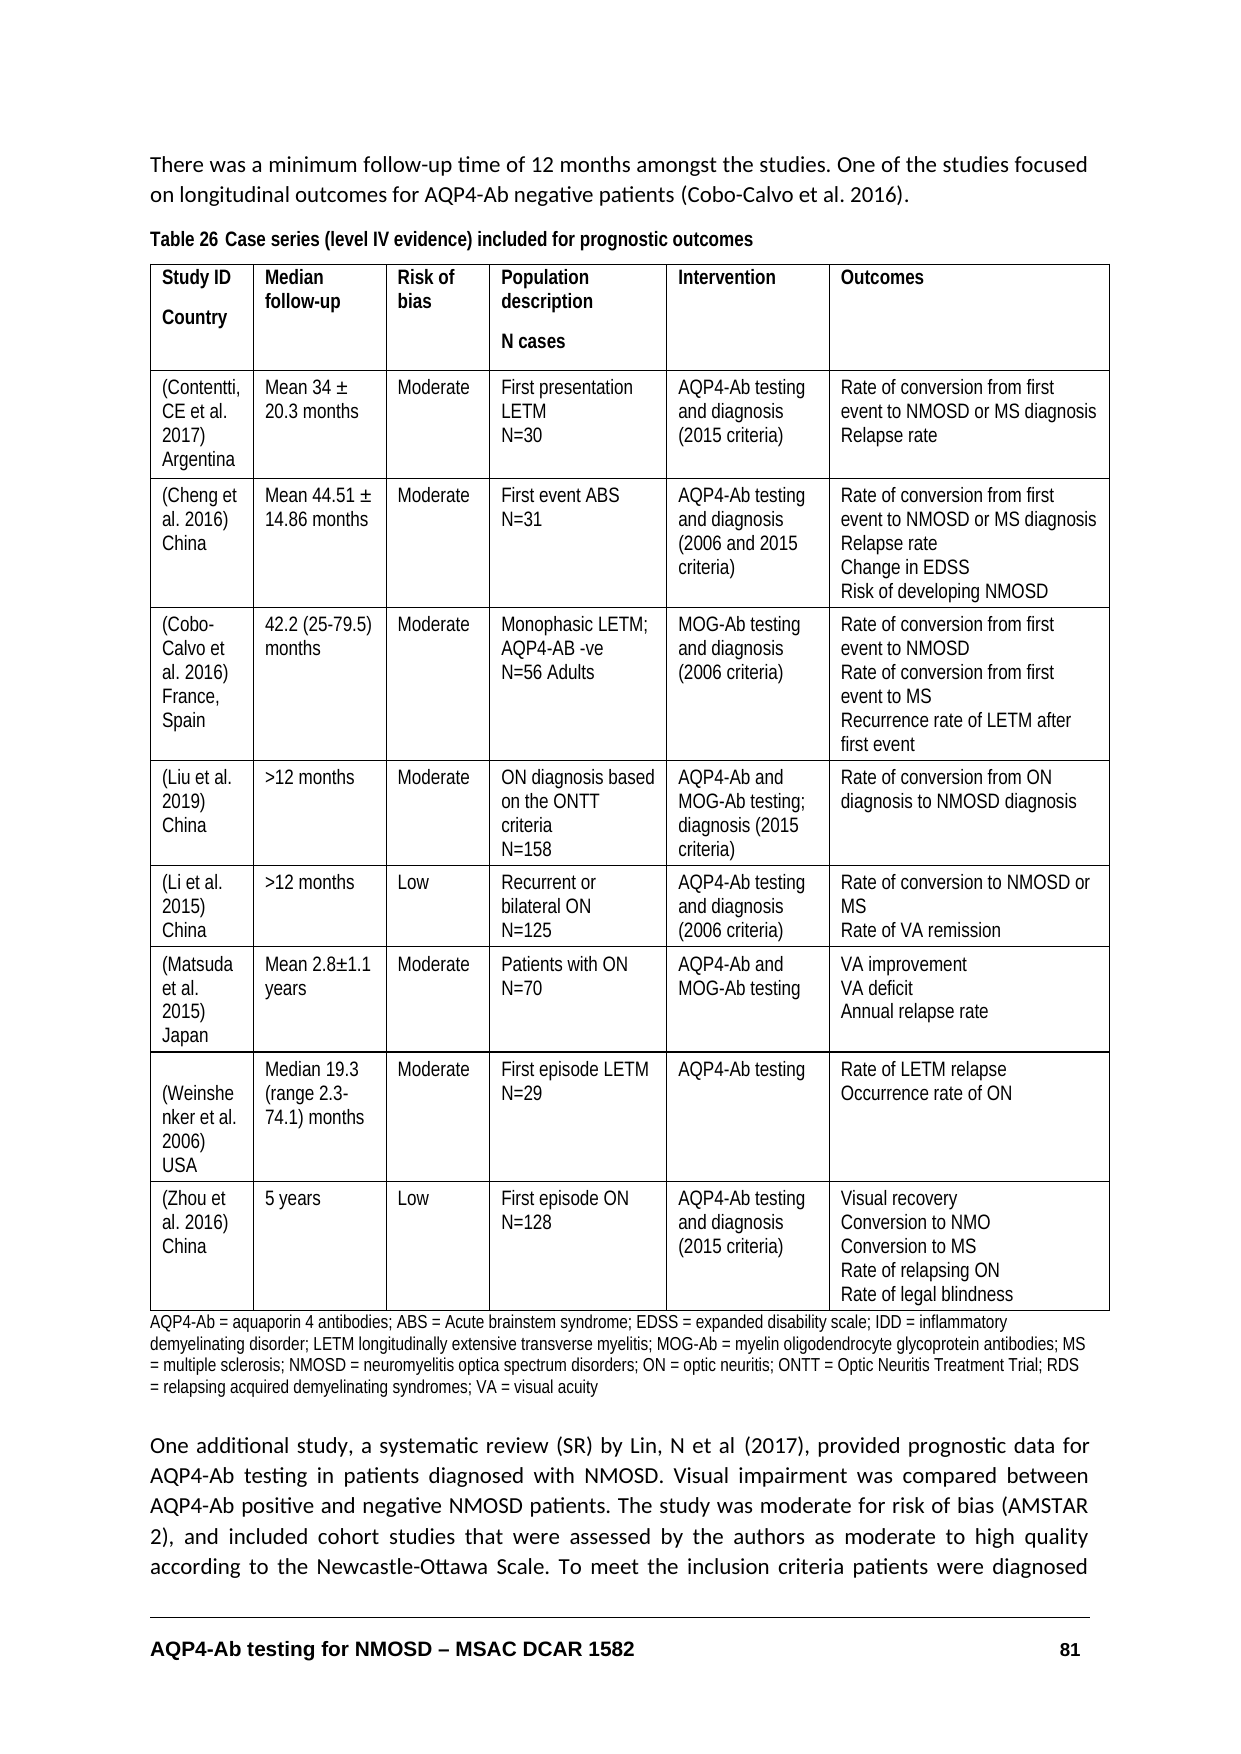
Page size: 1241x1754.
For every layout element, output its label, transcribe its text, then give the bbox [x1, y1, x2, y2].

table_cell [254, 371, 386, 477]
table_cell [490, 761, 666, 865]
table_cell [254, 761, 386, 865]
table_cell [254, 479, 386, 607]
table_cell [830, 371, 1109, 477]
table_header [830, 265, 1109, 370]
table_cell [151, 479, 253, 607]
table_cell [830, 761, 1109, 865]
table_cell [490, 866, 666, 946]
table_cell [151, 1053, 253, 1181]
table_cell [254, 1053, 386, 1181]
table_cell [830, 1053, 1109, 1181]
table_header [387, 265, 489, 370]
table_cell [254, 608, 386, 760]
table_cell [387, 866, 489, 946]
text AQP4-Ab = aquaporin 4 antibodies; ABS = Acute brainstem syndrome; EDSS = expanded disability scale; IDD = inflammatory demyelinating disorder; LETM longitudinally extensive transverse myelitis; MOG-Ab = myelin oligodendrocyte glycoprotein antibodies; MS = multiple sclerosis; NMOSD = neuromyelitis optica spectrum disorders; ON = optic neuritis; ONTT = Optic Neuritis Treatment Trial; RDS = relapsing acquired demyelinating syndromes; VA = visual acuity [150, 1311, 1090, 1397]
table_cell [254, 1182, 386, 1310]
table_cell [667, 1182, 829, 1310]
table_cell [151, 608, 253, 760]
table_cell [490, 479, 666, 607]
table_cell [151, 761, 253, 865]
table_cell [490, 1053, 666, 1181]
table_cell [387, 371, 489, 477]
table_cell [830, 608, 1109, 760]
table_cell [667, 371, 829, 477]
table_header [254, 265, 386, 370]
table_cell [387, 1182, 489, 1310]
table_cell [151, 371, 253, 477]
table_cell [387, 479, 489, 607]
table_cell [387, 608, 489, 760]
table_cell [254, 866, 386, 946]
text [150, 1431, 1090, 1580]
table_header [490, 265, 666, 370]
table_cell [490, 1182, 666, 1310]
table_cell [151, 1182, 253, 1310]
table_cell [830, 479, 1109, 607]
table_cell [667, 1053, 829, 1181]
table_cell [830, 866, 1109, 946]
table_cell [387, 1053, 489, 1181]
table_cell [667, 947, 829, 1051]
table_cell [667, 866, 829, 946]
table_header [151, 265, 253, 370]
text Table Case series (level IV evidence) included for prognostic outcomes [150, 227, 1090, 251]
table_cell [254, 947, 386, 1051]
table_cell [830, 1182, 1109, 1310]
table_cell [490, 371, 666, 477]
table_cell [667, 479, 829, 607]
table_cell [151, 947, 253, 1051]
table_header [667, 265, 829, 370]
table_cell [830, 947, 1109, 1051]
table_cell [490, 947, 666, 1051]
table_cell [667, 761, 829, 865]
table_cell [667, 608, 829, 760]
text There was a minimum follow-up time of 12 months amongst the studies. One of the studies focused on longitudinal outcomes for AQP4-Ab negative patients (Cobo-Calvo et al. 2016). [150, 150, 1090, 208]
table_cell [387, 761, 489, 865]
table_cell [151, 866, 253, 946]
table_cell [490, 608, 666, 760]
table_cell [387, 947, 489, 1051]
